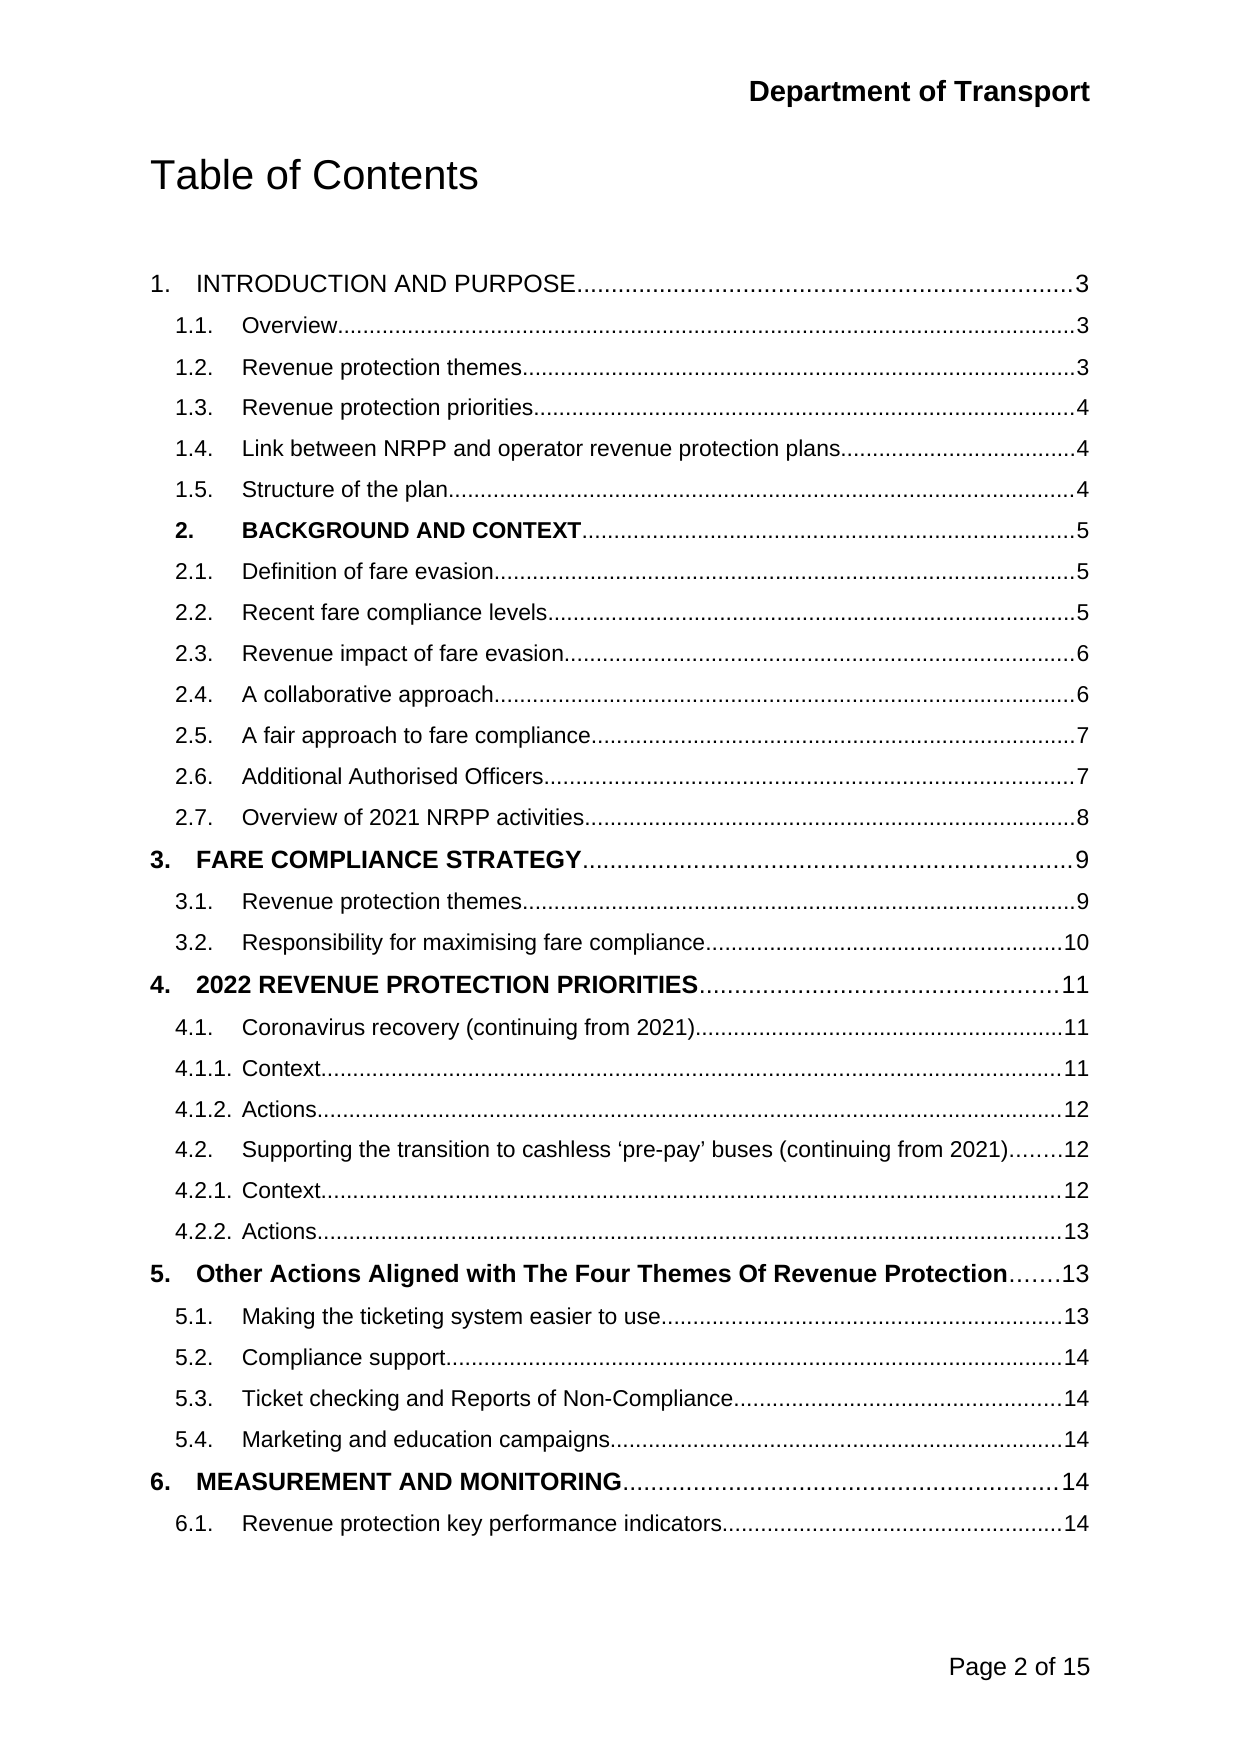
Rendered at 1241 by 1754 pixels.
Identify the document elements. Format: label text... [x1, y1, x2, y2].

text 2.5. A fair approach to fare compliance 7 [175, 722, 1090, 748]
text 4.1.1. Context 11 [175, 1054, 1090, 1081]
text 1.1. Overview 3 [175, 312, 1090, 339]
text 5.3. Ticket checking and Reports of Non-Compliance 14 [175, 1385, 1090, 1411]
text 2.3. Revenue impact of fare evasion 6 [175, 640, 1090, 666]
text 4.2. Supporting the transition to cashless ‘pre-pay’ buses (continuing from 2021) 12 [175, 1136, 1090, 1163]
text 3.2. Responsibility for maximising fare compliance 10 [175, 929, 1090, 956]
title Table of Contents [150, 150, 1090, 198]
text 4. 2022 REVENUE PROTECTION PRIORITIES 11 [150, 970, 1090, 999]
text 3. FARE COMPLIANCE STRATEGY 9 [150, 845, 1090, 873]
text 4.1. Coronavirus recovery (continuing from 2021) 11 [175, 1014, 1090, 1040]
text 2. BACKGROUND AND CONTEXT 5 [175, 517, 1090, 543]
text 5.2. Compliance support 14 [175, 1344, 1090, 1370]
text 1. INTRODUCTION AND PURPOSE 3 [150, 269, 1090, 298]
text 2.1. Definition of fare evasion 5 [175, 558, 1090, 584]
text 2.2. Recent fare compliance levels 5 [175, 599, 1090, 625]
text 4.2.1. Context 12 [175, 1177, 1090, 1204]
text 2.6. Additional Authorised Officers 7 [175, 763, 1090, 789]
text 2.4. A collaborative approach 6 [175, 681, 1090, 707]
text 2.7. Overview of 2021 NRPP activities 8 [175, 804, 1090, 830]
text 4.1.2. Actions 12 [175, 1096, 1090, 1122]
text 5.1. Making the ticketing system easier to use 13 [175, 1303, 1090, 1329]
text 4.2.2. Actions 13 [175, 1218, 1090, 1245]
text 6. MEASUREMENT AND MONITORING 14 [150, 1467, 1090, 1495]
text 1.5. Structure of the plan 4 [175, 476, 1090, 503]
text 1.4. Link between NRPP and operator revenue protection plans 4 [175, 435, 1090, 462]
text 5.4. Marketing and education campaigns 14 [175, 1426, 1090, 1452]
text 3.1. Revenue protection themes 9 [175, 888, 1090, 914]
text 1.2. Revenue protection themes 3 [175, 353, 1090, 380]
text 6.1. Revenue protection key performance indicators 14 [175, 1510, 1090, 1536]
text 1.3. Revenue protection priorities 4 [175, 394, 1090, 421]
text 5. Other Actions Aligned with The Four Themes Of Revenue Protection 13 [150, 1259, 1090, 1288]
